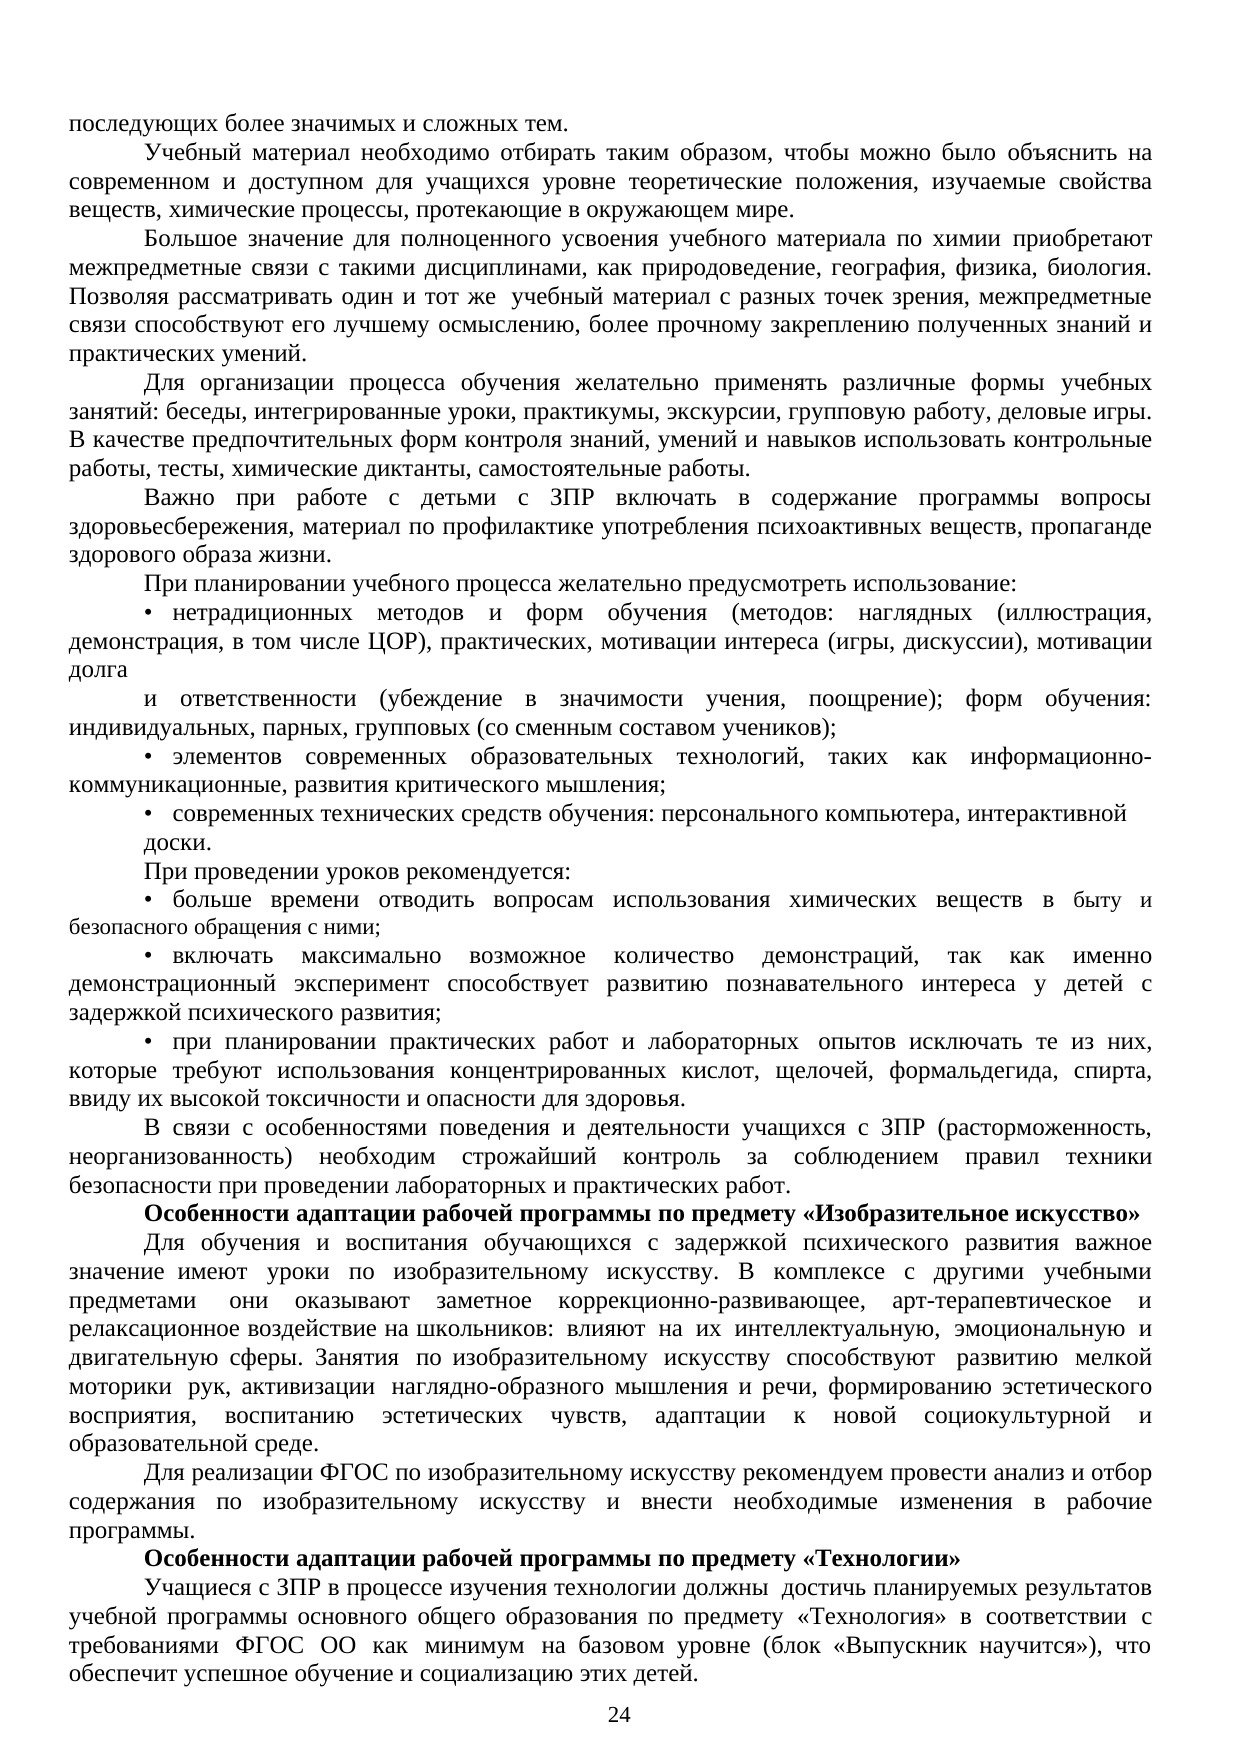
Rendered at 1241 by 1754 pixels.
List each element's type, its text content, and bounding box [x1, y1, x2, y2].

list элементов современных образовательных технологий, таких как информационно-коммуникационные, развития критического мышления; [69, 741, 1152, 798]
text Большое значение для полноценного усвоения учебного материала по химии приобретают межпредметные связи с такими дисциплинами, как природоведение, география, физика, биология. Позволяя рассматривать один и тот же учебный материал с разных точек зрения, межпредметные связи способствуют его лучшему осмыслению, более прочному закреплению полученных знаний и практических умений. [69, 223, 1152, 367]
text Важно при работе с детьми с ЗПР включать в содержание программы вопросы здоровьесбережения, материал по профилактике употребления психоактивных веществ, пропаганде здорового образа жизни. [69, 482, 1152, 568]
list включать максимально возможное количество демонстраций, так как именно демонстрационный эксперимент способствует развитию познавательного интереса у детей с задержкой психического развития; [69, 940, 1152, 1026]
text Учебный материал необходимо отбирать таким образом, чтобы можно было объяснить на современном и доступном для учащихся уровне теоретические положения, изучаемые свойства веществ, химические процессы, протекающие в окружающем мире. [69, 137, 1152, 223]
list при планировании практических работ и лабораторных опытов исключать те из них, которые требуют использования концентрированных кислот, щелочей, формальдегида, спирта, ввиду их высокой токсичности и опасности для здоровья. [69, 1026, 1152, 1112]
list современных технических средств обучения: персонального компьютера, интерактивной [69, 798, 1152, 827]
text доски. [69, 827, 1152, 856]
text В связи с особенностями поведения и деятельности учащихся с ЗПР (расторможенность, неорганизованность) необходим строжайший контроль за соблюдением правил техники безопасности при проведении лабораторных и практических работ. [69, 1112, 1152, 1198]
text При планировании учебного процесса желательно предусмотреть использование: [69, 568, 1152, 597]
list нетрадиционных методов и форм обучения (методов: наглядных (иллюстрация, демонстрация, в том числе ЦОР), практических, мотивации интереса (игры, дискуссии), мотивации долга [69, 597, 1152, 683]
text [69, 108, 1152, 137]
text Учащиеся с ЗПР в процессе изучения технологии должны достичь планируемых результатов учебной программы основного общего образования по предмету «Технология» в соответствии с требованиями ФГОС ОО как минимум на базовом уровне (блок «Выпускник научится»), что обеспечит успешное обучение и социализацию этих детей. [69, 1572, 1152, 1687]
text и ответственности (убеждение в значимости учения, поощрение); форм обучения: индивидуальных, парных, групповых (со сменным составом учеников); [69, 683, 1152, 741]
text Для организации процесса обучения желательно применять различные формы учебных занятий: беседы, интегрированные уроки, практикумы, экскурсии, групповую работу, деловые игры. В качестве предпочтительных форм контроля знаний, умений и навыков использовать контрольные работы, тесты, химические диктанты, самостоятельные работы. [69, 367, 1152, 482]
text Для реализации ФГОС по изобразительному искусству рекомендуем провести анализ и отбор содержания по изобразительному искусству и внести необходимые изменения в рабочие программы. [69, 1457, 1152, 1543]
list больше времени отводить вопросам использования химических веществ в быту и безопасного обращения с ними; [69, 884, 1152, 940]
subtitle Особенности адаптации рабочей программы по предмету «Технологии» [69, 1543, 1152, 1572]
subtitle Особенности адаптации рабочей программы по предмету «Изобразительное искусство» [69, 1198, 1152, 1227]
text Для обучения и воспитания обучающихся с задержкой психического развития важное значение имеют уроки по изобразительному искусству. В комплексе с другими учебными предметами они оказывают заметное коррекционно-развивающее, арт-терапевтическое и релаксационное воздействие на школьников: влияют на их интеллектуальную, эмоциональную и двигательную сферы. Занятия по изобразительному искусству способствуют развитию мелкой моторики рук, активизации наглядно-образного мышления и речи, формированию эстетического восприятия, воспитанию эстетических чувств, адаптации к новой социокультурной и образовательной среде. [69, 1227, 1152, 1457]
text При проведении уроков рекомендуется: [69, 856, 1152, 884]
